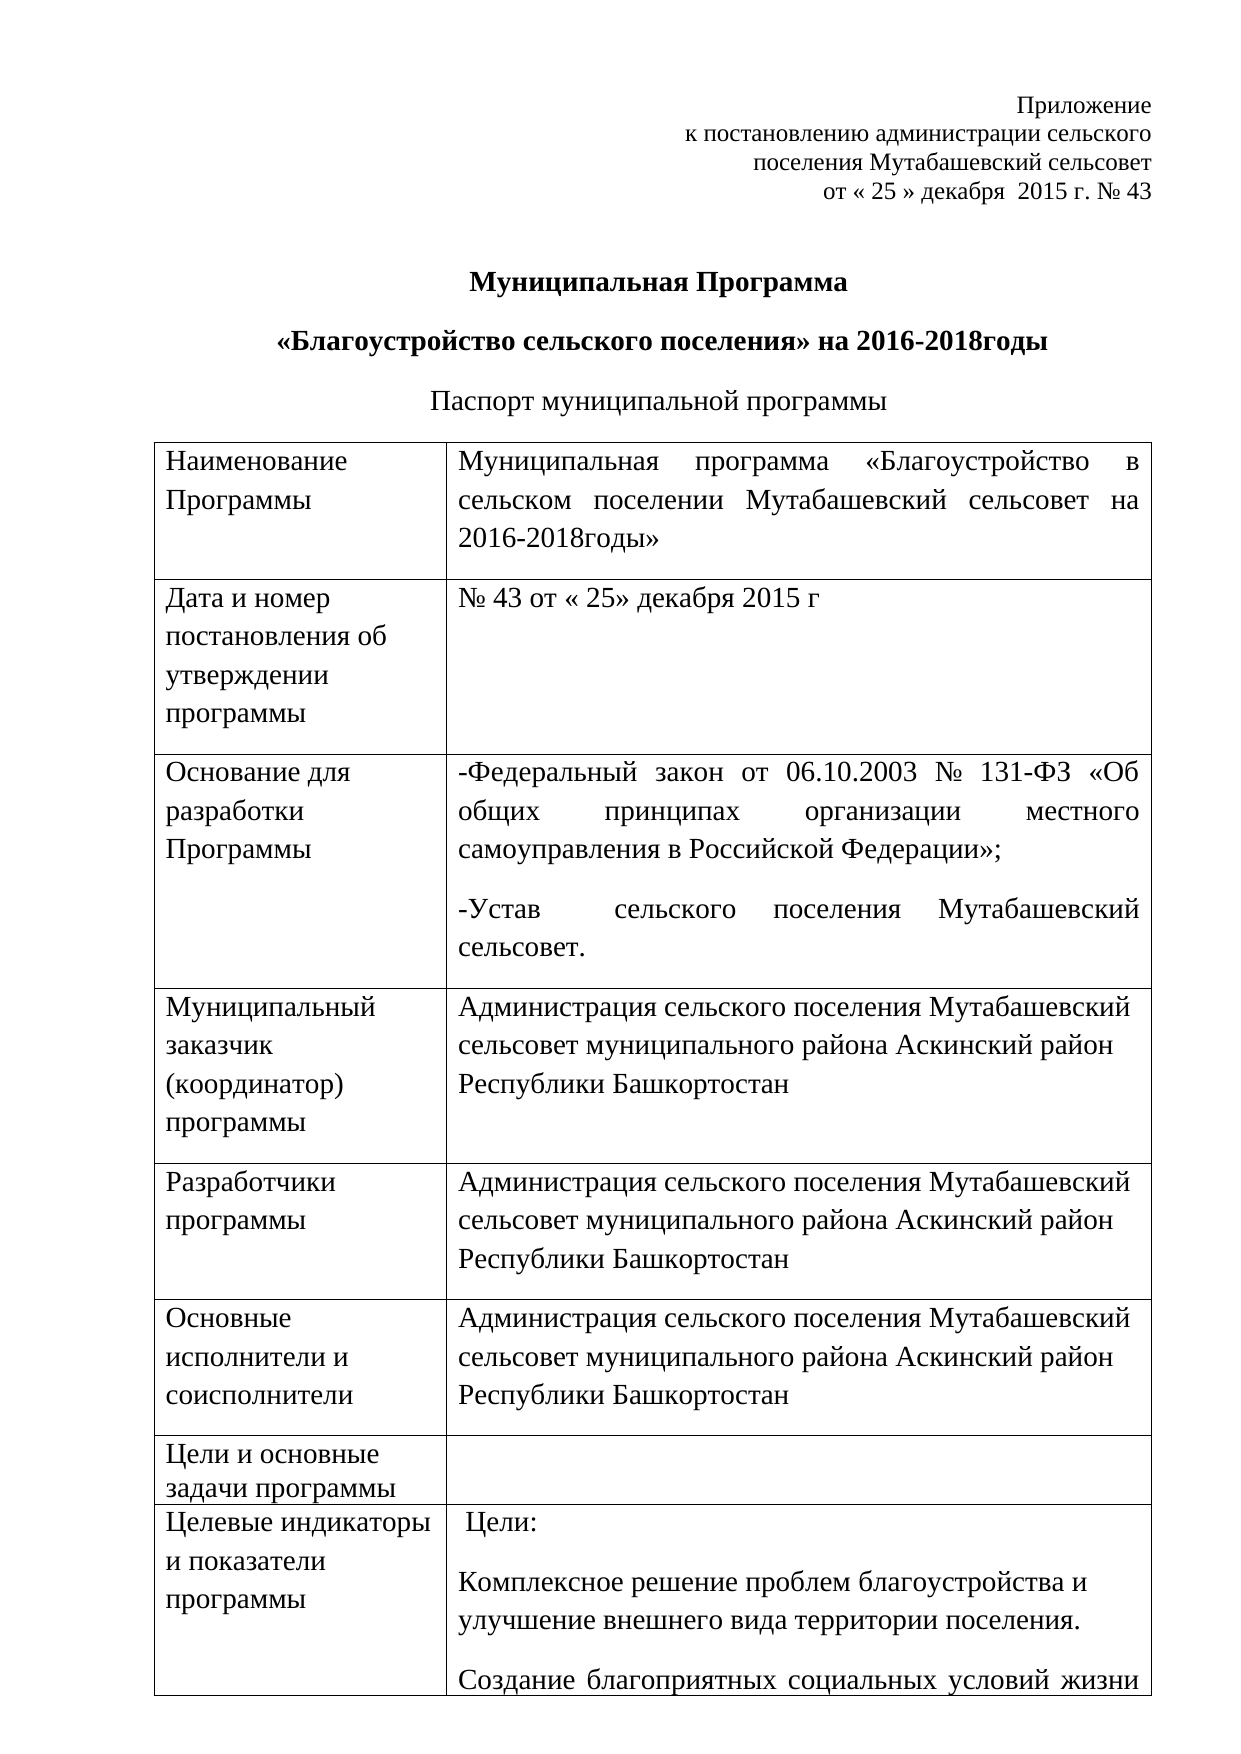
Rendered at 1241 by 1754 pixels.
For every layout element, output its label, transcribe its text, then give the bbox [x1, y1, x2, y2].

table_cell [447, 1436, 1151, 1503]
table_cell № 43 от « 25» декабря 2015 г [447, 580, 1151, 753]
text Муниципальная Программа [165, 264, 1152, 298]
table_cell Разработчики программы [155, 1164, 446, 1299]
table_cell Основание для разработки Программы [155, 755, 446, 988]
table_cell -Федеральный закон от 06.10.2003 № 131-ФЗ «Об общих принципах организации местного самоуправления в Российской Федерации»; -Устав сельского поселения Мутабашевский сельсовет. [447, 755, 1151, 988]
table_cell Цели и основные задачи программы [155, 1436, 446, 1503]
table_cell Основные исполнители и соисполнители [155, 1300, 446, 1435]
table_cell Администрация сельского поселения Мутабашевский сельсовет муниципального района Аскинский район Республики Башкортостан [447, 1300, 1151, 1435]
table_header Муниципальная программа «Благоустройство в сельском поселении Мутабашевский сельсовет на 2016-2018годы» [447, 443, 1151, 579]
text к постановлению администрации сельского [165, 118, 1152, 147]
table_cell Дата и номер постановления об утверждении программы [155, 580, 446, 753]
table_cell Администрация сельского поселения Мутабашевский сельсовет муниципального района Аскинский район Республики Башкортостан [447, 989, 1151, 1163]
text поселения Мутабашевский сельсовет [165, 147, 1152, 176]
table_cell Муниципальный заказчик (координатор) программы [155, 989, 446, 1163]
text от « 25 » декабря 2015 г. № 43 [165, 176, 1152, 205]
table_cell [447, 1505, 1151, 1695]
text Паспорт муниципальной программы [165, 383, 1152, 416]
table_cell Администрация сельского поселения Мутабашевский сельсовет муниципального района Аскинский район Республики Башкортостан [447, 1164, 1151, 1299]
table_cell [155, 1505, 446, 1695]
text «Благоустройство сельского поселения» на 2016-2018годы [165, 323, 1152, 357]
table_header Наименование Программы [155, 443, 446, 579]
text Приложение [165, 90, 1152, 118]
